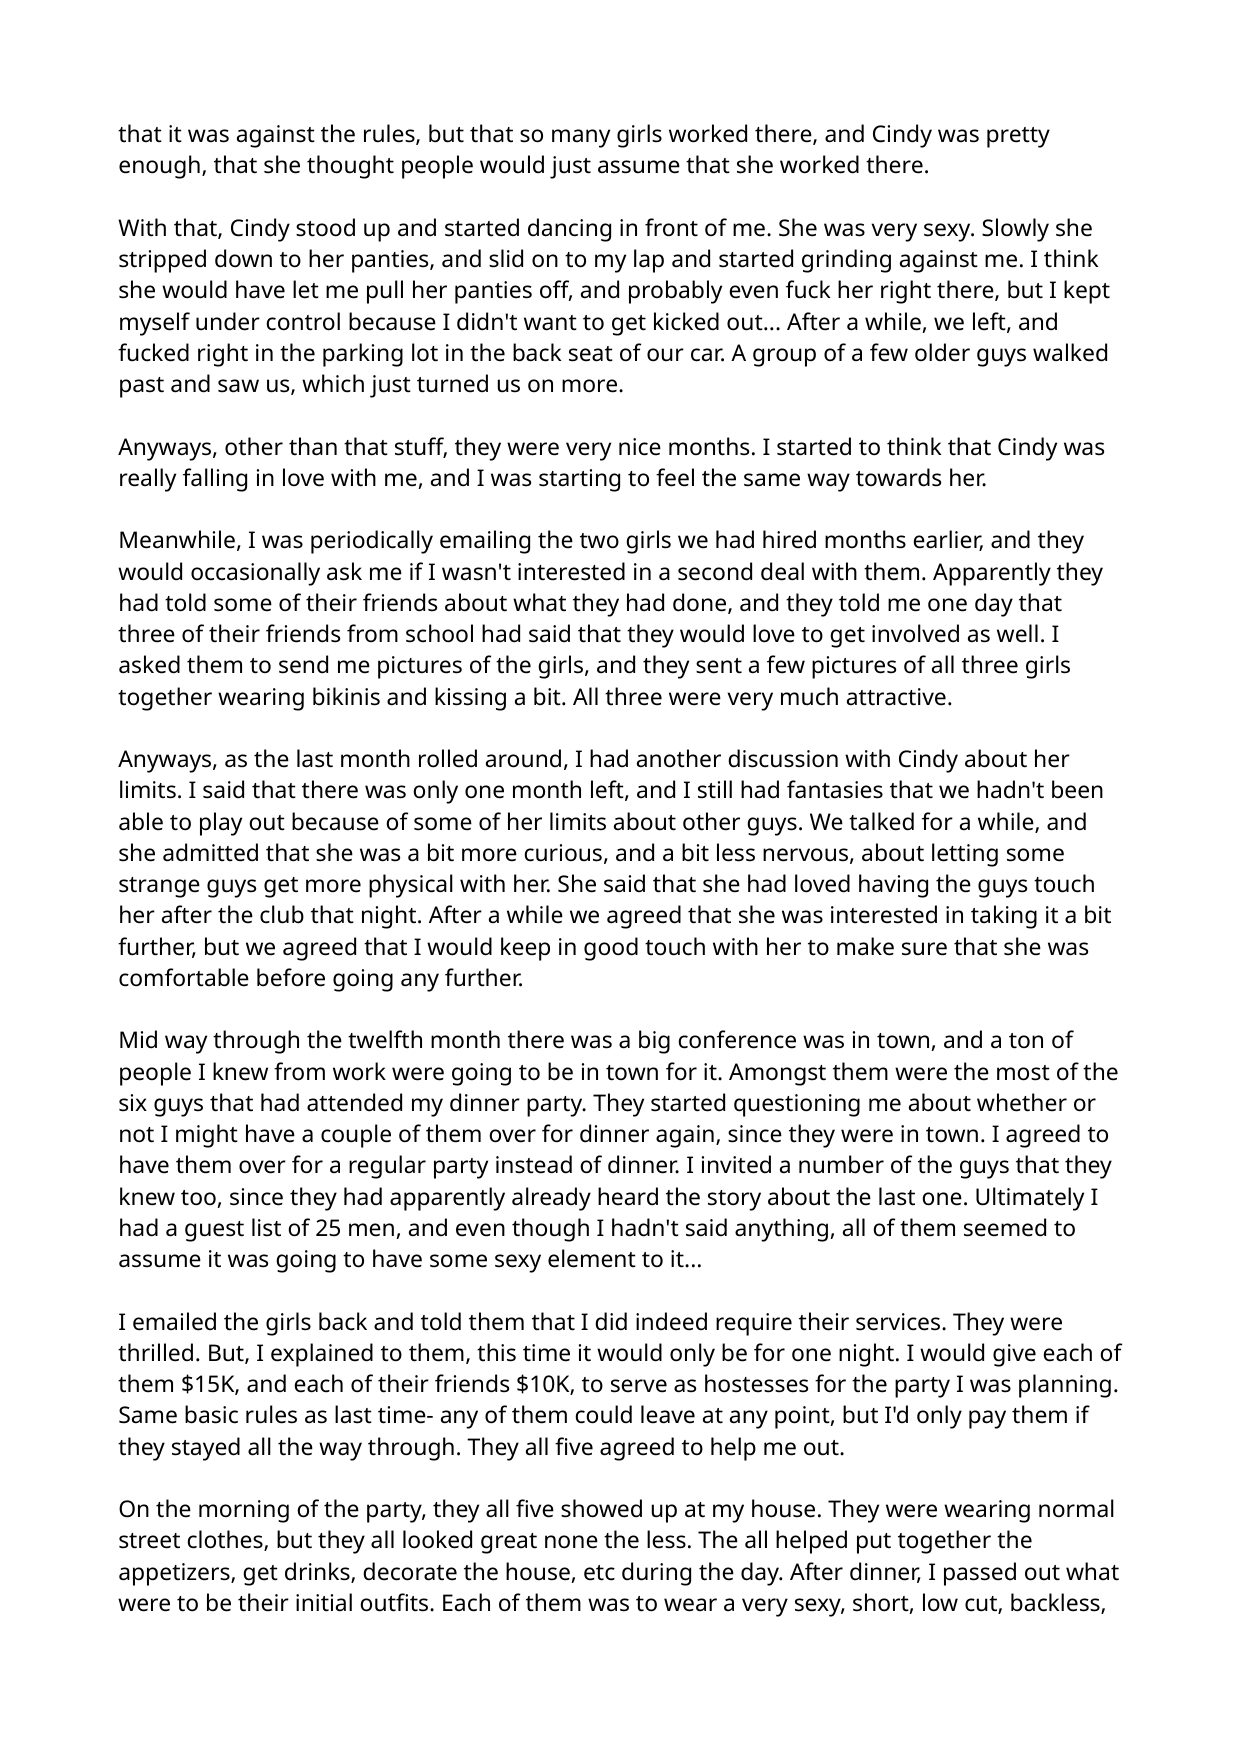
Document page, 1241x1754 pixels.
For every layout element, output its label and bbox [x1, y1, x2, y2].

text [118, 118, 1122, 1618]
